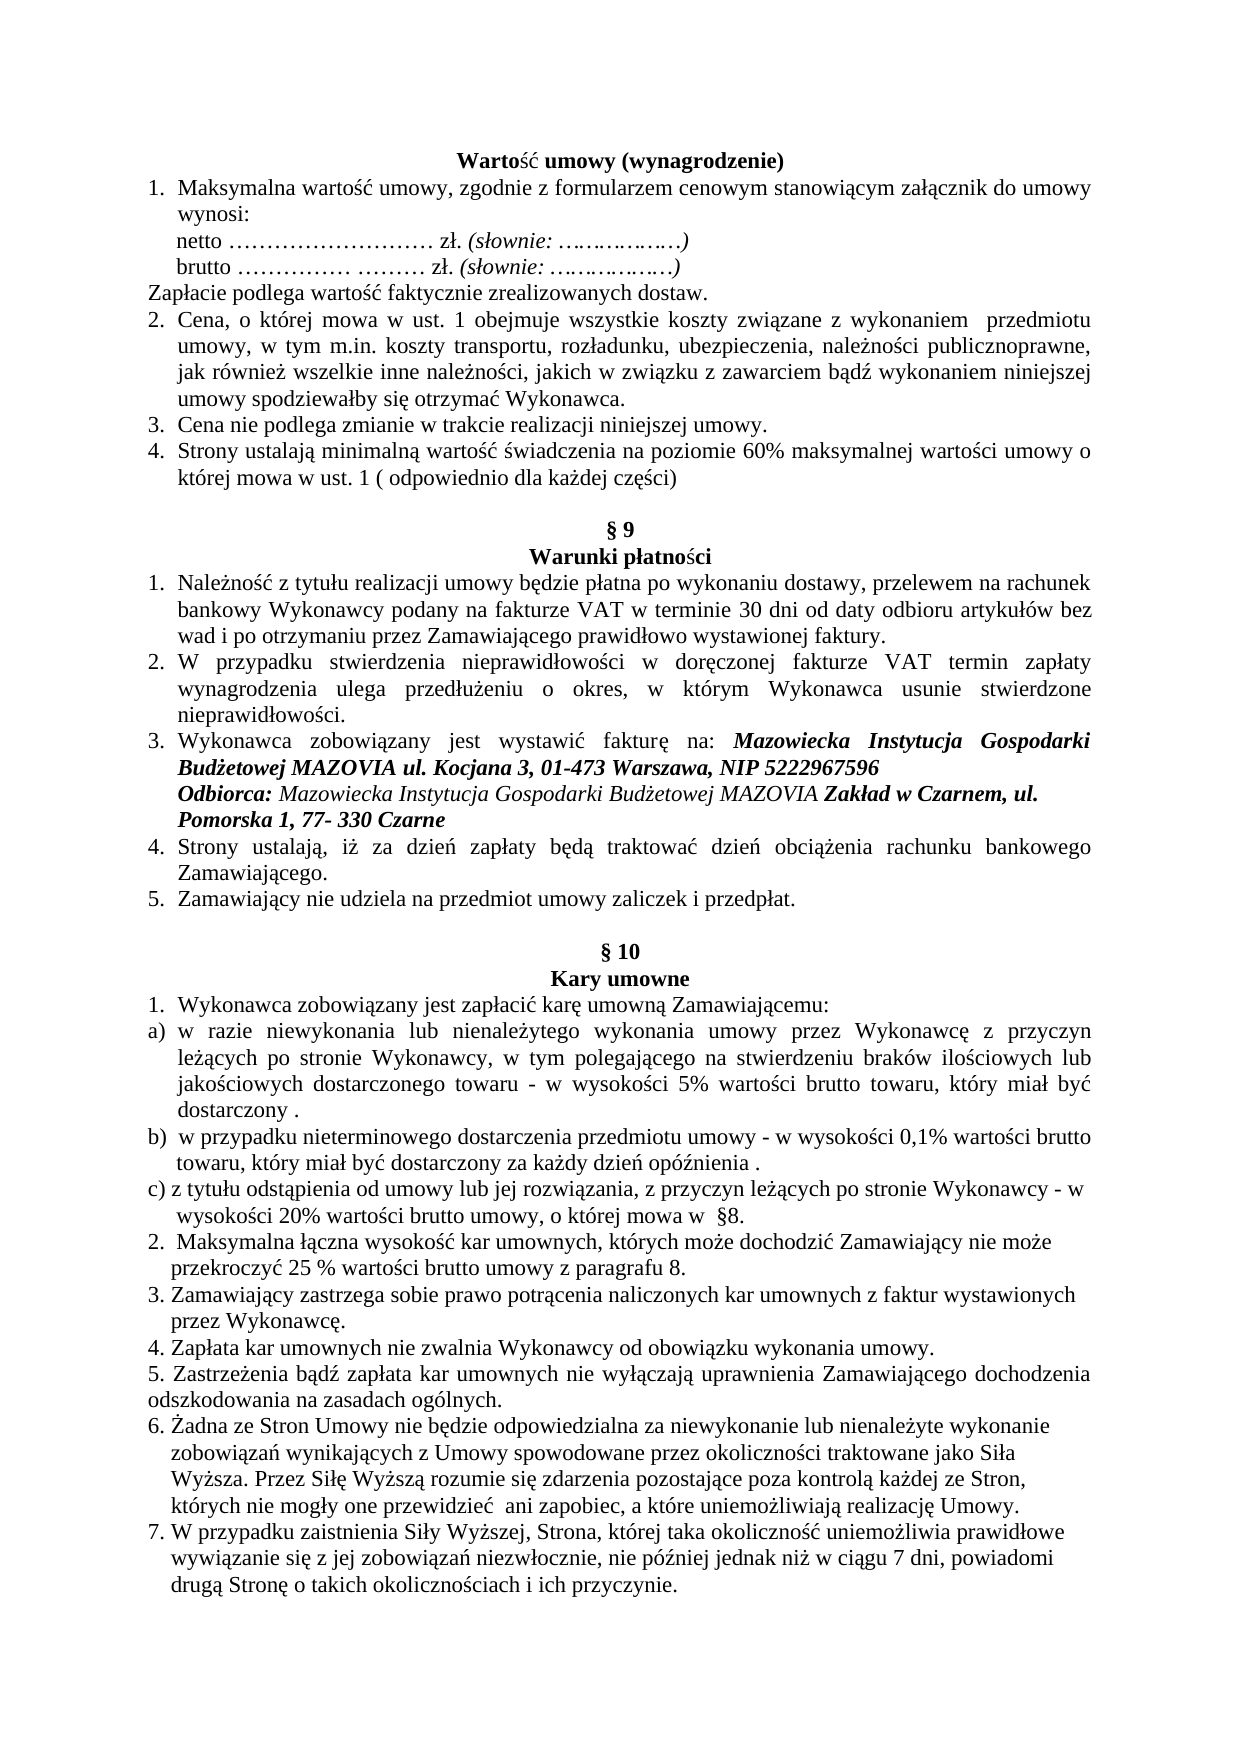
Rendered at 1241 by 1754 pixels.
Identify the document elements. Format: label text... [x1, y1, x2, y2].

text netto ……………………… zł. (słownie: ………………) [148, 227, 1093, 253]
text Warunki płatności [148, 543, 1093, 569]
text b) w przypadku nieterminowego dostarczenia przedmiotu umowy - w wysokości 0,1% wartości brutto [148, 1123, 1093, 1149]
text 4. Zapłata kar umownych nie zwalnia Wykonawcy od obowiązku wykonania umowy. [148, 1333, 1093, 1360]
list Strony ustalają minimalną wartość świadczenia na poziomie 60% maksymalnej wartości umowy o której mowa w ust. 1 ( odpowiednio dla każdej części) [148, 437, 1093, 490]
list Zamawiający nie udziela na przedmiot umowy zaliczek i przedpłat. [148, 886, 1093, 912]
text 3. Zamawiający zastrzega sobie prawo potrącenia naliczonych kar umownych z faktur wystawionych [148, 1281, 1093, 1307]
text c) z tytułu odstąpienia od umowy lub jej rozwiązania, z przyczyn leżących po stronie Wykonawcy - w [148, 1175, 1093, 1202]
text Wyższa. Przez Siłę Wyższą rozumie się zdarzenia pozostające poza kontrolą każdej ze Stron, [148, 1465, 1093, 1492]
text zobowiązań wynikających z Umowy spowodowane przez okoliczności traktowane jako Siła [148, 1439, 1093, 1465]
list Strony ustalają, iż za dzień zapłaty będą traktować dzień obciążenia rachunku bankowego Zamawiającego. [148, 833, 1093, 886]
text przekroczyć 25 % wartości brutto umowy z paragrafu 8. [148, 1254, 1093, 1281]
text towaru, który miał być dostarczony za każdy dzień opóźnienia . [148, 1149, 1093, 1175]
list Należność z tytułu realizacji umowy będzie płatna po wykonaniu dostawy, przelewem na rachunek bankowy Wykonawcy podany na fakturze VAT w terminie 30 dni od daty odbioru artykułów bez wad i po otrzymaniu przez Zamawiającego prawidłowo wystawionej faktury. [148, 569, 1093, 648]
text Kary umowne [148, 964, 1093, 991]
text Wartość umowy (wynagrodzenie) [148, 148, 1093, 174]
text § 9 [148, 517, 1093, 543]
list Cena, o której mowa w ust. 1 obejmuje wszystkie koszty związane z wykonaniem przedmiotu umowy, w tym m.in. koszty transportu, rozładunku, ubezpieczenia, należności publicznoprawne, jak również wszelkie inne należności, jakich w związku z zawarciem bądź wykonaniem niniejszej umowy spodziewałby się otrzymać Wykonawca. [148, 306, 1093, 411]
list Wykonawca zobowiązany jest wystawić fakturę na: Mazowiecka Instytucja Gospodarki Budżetowej MAZOVIA ul. Kocjana 3, 01-473 Warszawa, NIP 5222967596 [148, 727, 1093, 780]
text Odbiorca: Mazowiecka Instytucja Gospodarki Budżetowej MAZOVIA Zakład w Czarnem, ul. Pomorska 1, 77- 330 Czarne [177, 780, 1093, 833]
list W przypadku stwierdzenia nieprawidłowości w doręczonej fakturze VAT termin zapłaty wynagrodzenia ulega przedłużeniu o okres, w którym Wykonawca usunie stwierdzone nieprawidłowości. [148, 648, 1093, 727]
text 7. W przypadku zaistnienia Siły Wyższej, Strona, której taka okoliczność uniemożliwia prawidłowe [148, 1518, 1093, 1544]
list Cena nie podlega zmianie w trakcie realizacji niniejszej umowy. [148, 411, 1093, 437]
text drugą Stronę o takich okolicznościach i ich przyczynie. [148, 1571, 1093, 1597]
text 5. Zastrzeżenia bądź zapłata kar umownych nie wyłączają uprawnienia Zamawiającego dochodzenia odszkodowania na zasadach ogólnych. [148, 1360, 1093, 1413]
text brutto …………… ……… zł. (słownie: ………………) [148, 253, 1093, 279]
text Zapłacie podlega wartość faktycznie zrealizowanych dostaw. [148, 279, 1093, 306]
text § 10 [148, 938, 1093, 964]
text których nie mogły one przewidzieć ani zapobiec, a które uniemożliwiają realizację Umowy. [148, 1492, 1093, 1518]
list Wykonawca zobowiązany jest zapłacić karę umowną Zamawiającemu: [148, 991, 1093, 1017]
text wysokości 20% wartości brutto umowy, o której mowa w §8. [148, 1202, 1093, 1228]
list w razie niewykonania lub nienależytego wykonania umowy przez Wykonawcę z przyczyn leżących po stronie Wykonawcy, w tym polegającego na stwierdzeniu braków ilościowych lub jakościowych dostarczonego towaru - w wysokości 5% wartości brutto towaru, który miał być dostarczony . [148, 1017, 1093, 1123]
text 2. Maksymalna łączna wysokość kar umownych, których może dochodzić Zamawiający nie może [148, 1228, 1093, 1254]
text 6. Żadna ze Stron Umowy nie będzie odpowiedzialna za niewykonanie lub nienależyte wykonanie [148, 1413, 1093, 1439]
text wywiązanie się z jej zobowiązań niezwłocznie, nie później jednak niż w ciągu 7 dni, powiadomi [148, 1544, 1093, 1571]
text przez Wykonawcę. [148, 1307, 1093, 1333]
list Maksymalna wartość umowy, zgodnie z formularzem cenowym stanowiącym załącznik do umowy wynosi: [148, 174, 1093, 227]
